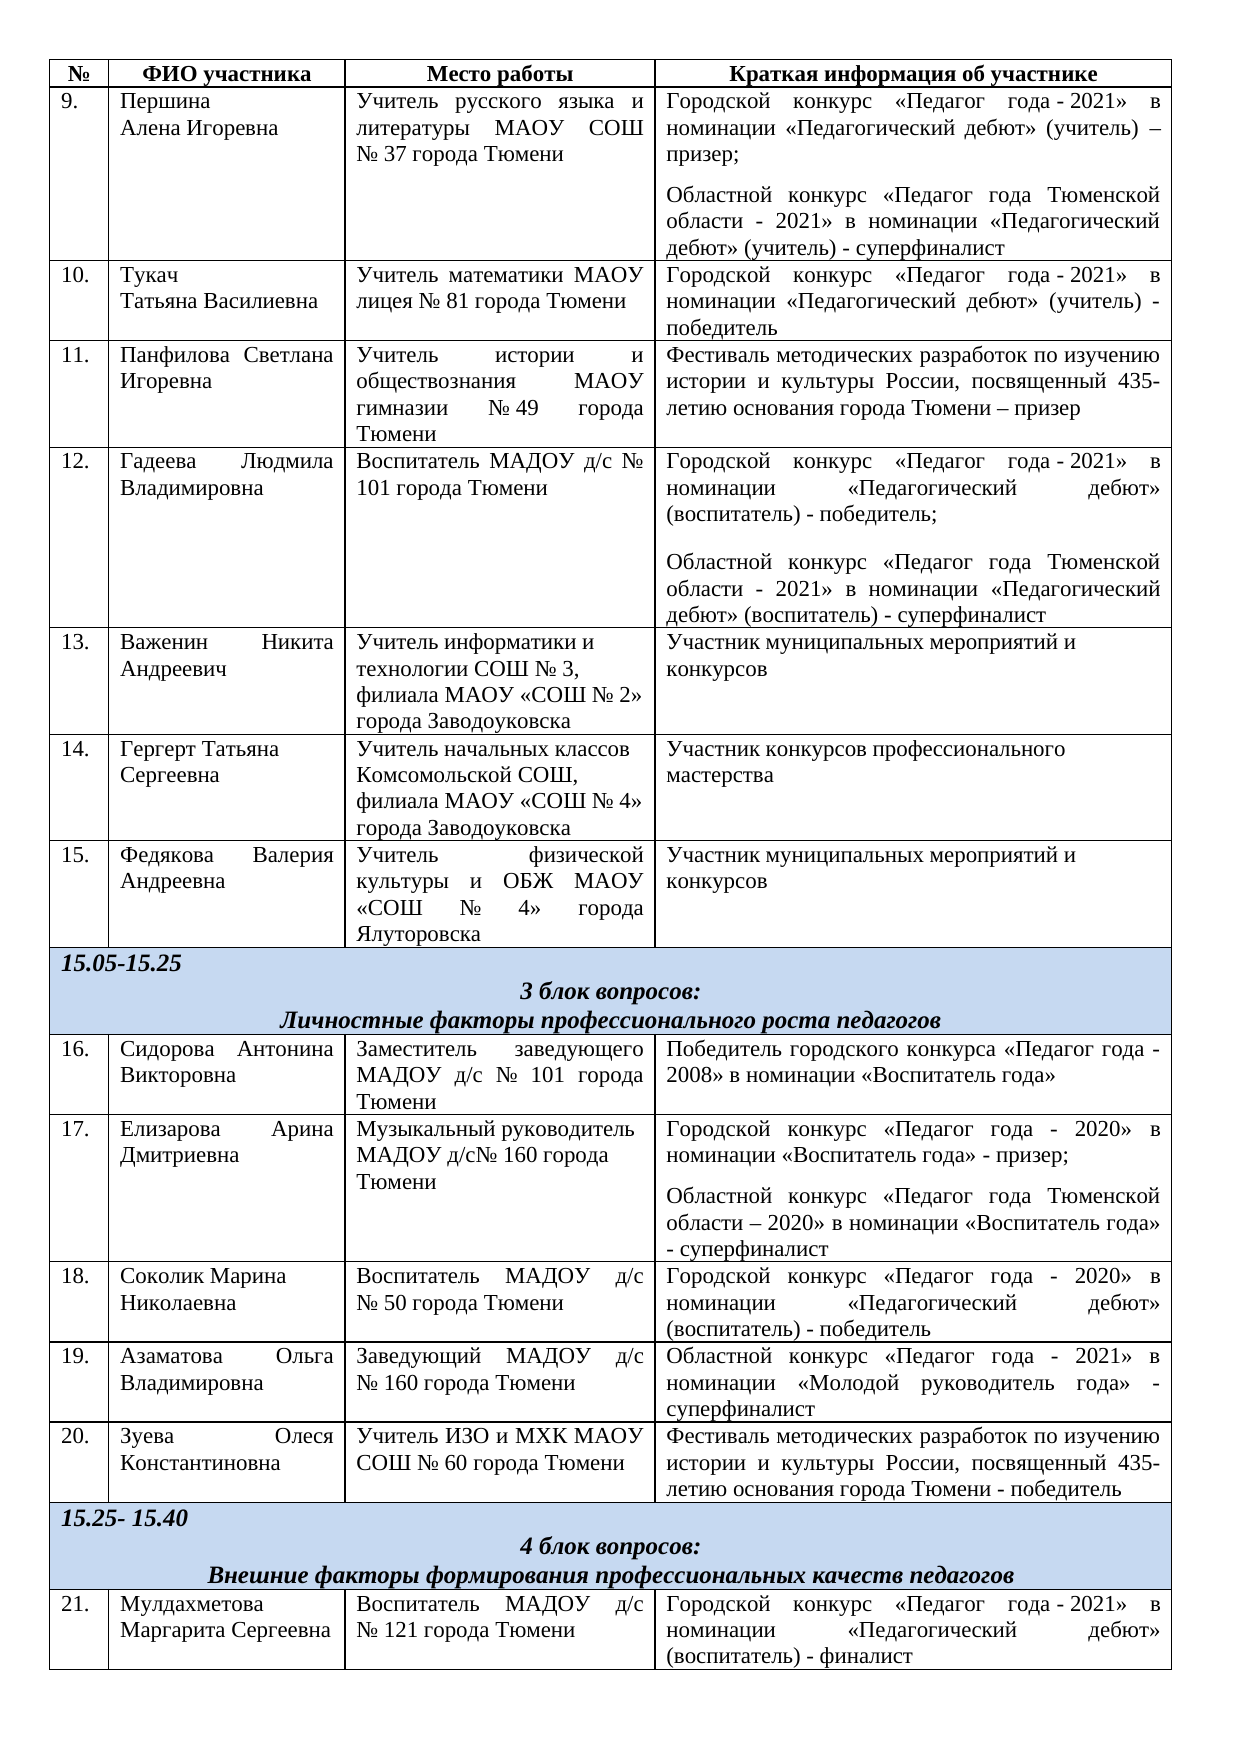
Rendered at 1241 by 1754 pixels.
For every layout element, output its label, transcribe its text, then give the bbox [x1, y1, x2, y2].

table_cell Областной конкурс «Педагог года - 2021» в номинации «Молодой руководитель года» - суперфиналист [656, 1343, 1171, 1421]
table_cell Сидорова Антонина Викторовна [109, 1035, 344, 1114]
table_cell Гадеева Людмила Владимировна [109, 448, 344, 627]
table_header Место работы [346, 60, 654, 86]
table_cell Учитель информатики и технологии СОШ № 3, филиала МАОУ «СОШ № 2» города Заводоуковска [346, 628, 654, 734]
table_cell Учитель истории и обществознания МАОУ гимназии № 49 города Тюмени [346, 341, 654, 447]
table_cell Воспитатель МАДОУ д/с № 50 города Тюмени [346, 1262, 654, 1341]
table_cell Воспитатель МАДОУ д/с № 101 города Тюмени [346, 448, 654, 627]
table_cell [50, 1262, 108, 1341]
table_cell Городской конкурс «Педагог года - 2021» в номинации «Педагогический дебют» (воспитатель) - победитель; Областной конкурс «Педагог года Тюменской области - 2021» в номинации «Педагогический дебют» (воспитатель) - суперфиналист [656, 448, 1171, 627]
table_cell Участник конкурсов профессионального мастерства [656, 735, 1171, 840]
table_cell [50, 88, 108, 260]
table_cell Победитель городского конкурса «Педагог года - 2008» в номинации «Воспитатель года» [656, 1035, 1171, 1114]
table_cell [50, 1423, 108, 1502]
table_cell Городской конкурс «Педагог года - 2020» в номинации «Педагогический дебют» (воспитатель) - победитель [656, 1262, 1171, 1341]
table_cell Воспитатель МАДОУ д/с № 121 города Тюмени [346, 1590, 654, 1669]
table_cell Соколик Марина Николаевна [109, 1262, 344, 1341]
table_cell Заместитель заведующего МАДОУ д/с № 101 города Тюмени [346, 1035, 654, 1114]
table_cell [50, 841, 108, 947]
table_header Краткая информация об участнике [656, 60, 1171, 86]
table_cell [50, 1035, 108, 1114]
table_cell Першина Алена Игоревна [109, 88, 344, 260]
table_cell Фестиваль методических разработок по изучению истории и культуры России, посвященный 435-летию основания города Тюмени - победитель [656, 1423, 1171, 1502]
table_cell Участник муниципальных мероприятий и конкурсов [656, 841, 1171, 947]
table_cell Учитель русского языка и литературы МАОУ СОШ № 37 города Тюмени [346, 88, 654, 260]
table_cell Учитель математики МАОУ лицея № 81 города Тюмени [346, 261, 654, 340]
table_cell Учитель ИЗО и МХК МАОУ СОШ № 60 города Тюмени [346, 1423, 654, 1502]
table_cell [50, 628, 108, 734]
table_cell Важенин Никита Андреевич [109, 628, 344, 734]
table_cell Участник муниципальных мероприятий и конкурсов [656, 628, 1171, 734]
table_cell Учитель начальных классов Комсомольской СОШ, филиала МАОУ «СОШ № 4» города Заводоуковска [346, 735, 654, 840]
table_header № [50, 60, 108, 86]
table_cell Городской конкурс «Педагог года - 2020» в номинации «Воспитатель года» - призер; Областной конкурс «Педагог года Тюменской области – 2020» в номинации «Воспитатель года» - суперфиналист [656, 1115, 1171, 1261]
table_cell Федякова Валерия Андреевна [109, 841, 344, 947]
table_cell 15.25- 15.40 4 блок вопросов: Внешние факторы формирования профессиональных качеств педагогов [50, 1503, 1171, 1589]
table_cell Елизарова Арина Дмитриевна [109, 1115, 344, 1261]
table_cell [50, 1343, 108, 1421]
table_cell Городской конкурс «Педагог года - 2021» в номинации «Педагогический дебют» (учитель) – призер; Областной конкурс «Педагог года Тюменской области - 2021» в номинации «Педагогический дебют» (учитель) - суперфиналист [656, 88, 1171, 260]
table_cell Тукач Татьяна Василиевна [109, 261, 344, 340]
table_cell 15.05-15.25 3 блок вопросов: Личностные факторы профессионального роста педагогов [50, 948, 1171, 1034]
table_cell Мулдахметова Маргарита Сергеевна [109, 1590, 344, 1669]
table_cell [50, 448, 108, 627]
table_cell Городской конкурс «Педагог года - 2021» в номинации «Педагогический дебют» (учитель) - победитель [656, 261, 1171, 340]
table_cell Музыкальный руководитель МАДОУ д/с№ 160 города Тюмени [346, 1115, 654, 1261]
table_cell Заведующий МАДОУ д/с № 160 города Тюмени [346, 1343, 654, 1421]
table_cell Азаматова Ольга Владимировна [109, 1343, 344, 1421]
table_cell [50, 735, 108, 840]
table_cell Гергерт Татьяна Сергеевна [109, 735, 344, 840]
table_header ФИО участника [109, 60, 344, 86]
table_cell Фестиваль методических разработок по изучению истории и культуры России, посвященный 435-летию основания города Тюмени – призер [656, 341, 1171, 447]
table_cell Городской конкурс «Педагог года - 2021» в номинации «Педагогический дебют» (воспитатель) - финалист [656, 1590, 1171, 1669]
table_cell [50, 1590, 108, 1669]
table_cell [50, 261, 108, 340]
table_cell [50, 341, 108, 447]
table_cell Зуева Олеся Константиновна [109, 1423, 344, 1502]
table_cell [50, 1115, 108, 1261]
table_cell Учитель физической культуры и ОБЖ МАОУ «СОШ № 4» города Ялуторовска [346, 841, 654, 947]
table_cell Панфилова Светлана Игоревна [109, 341, 344, 447]
